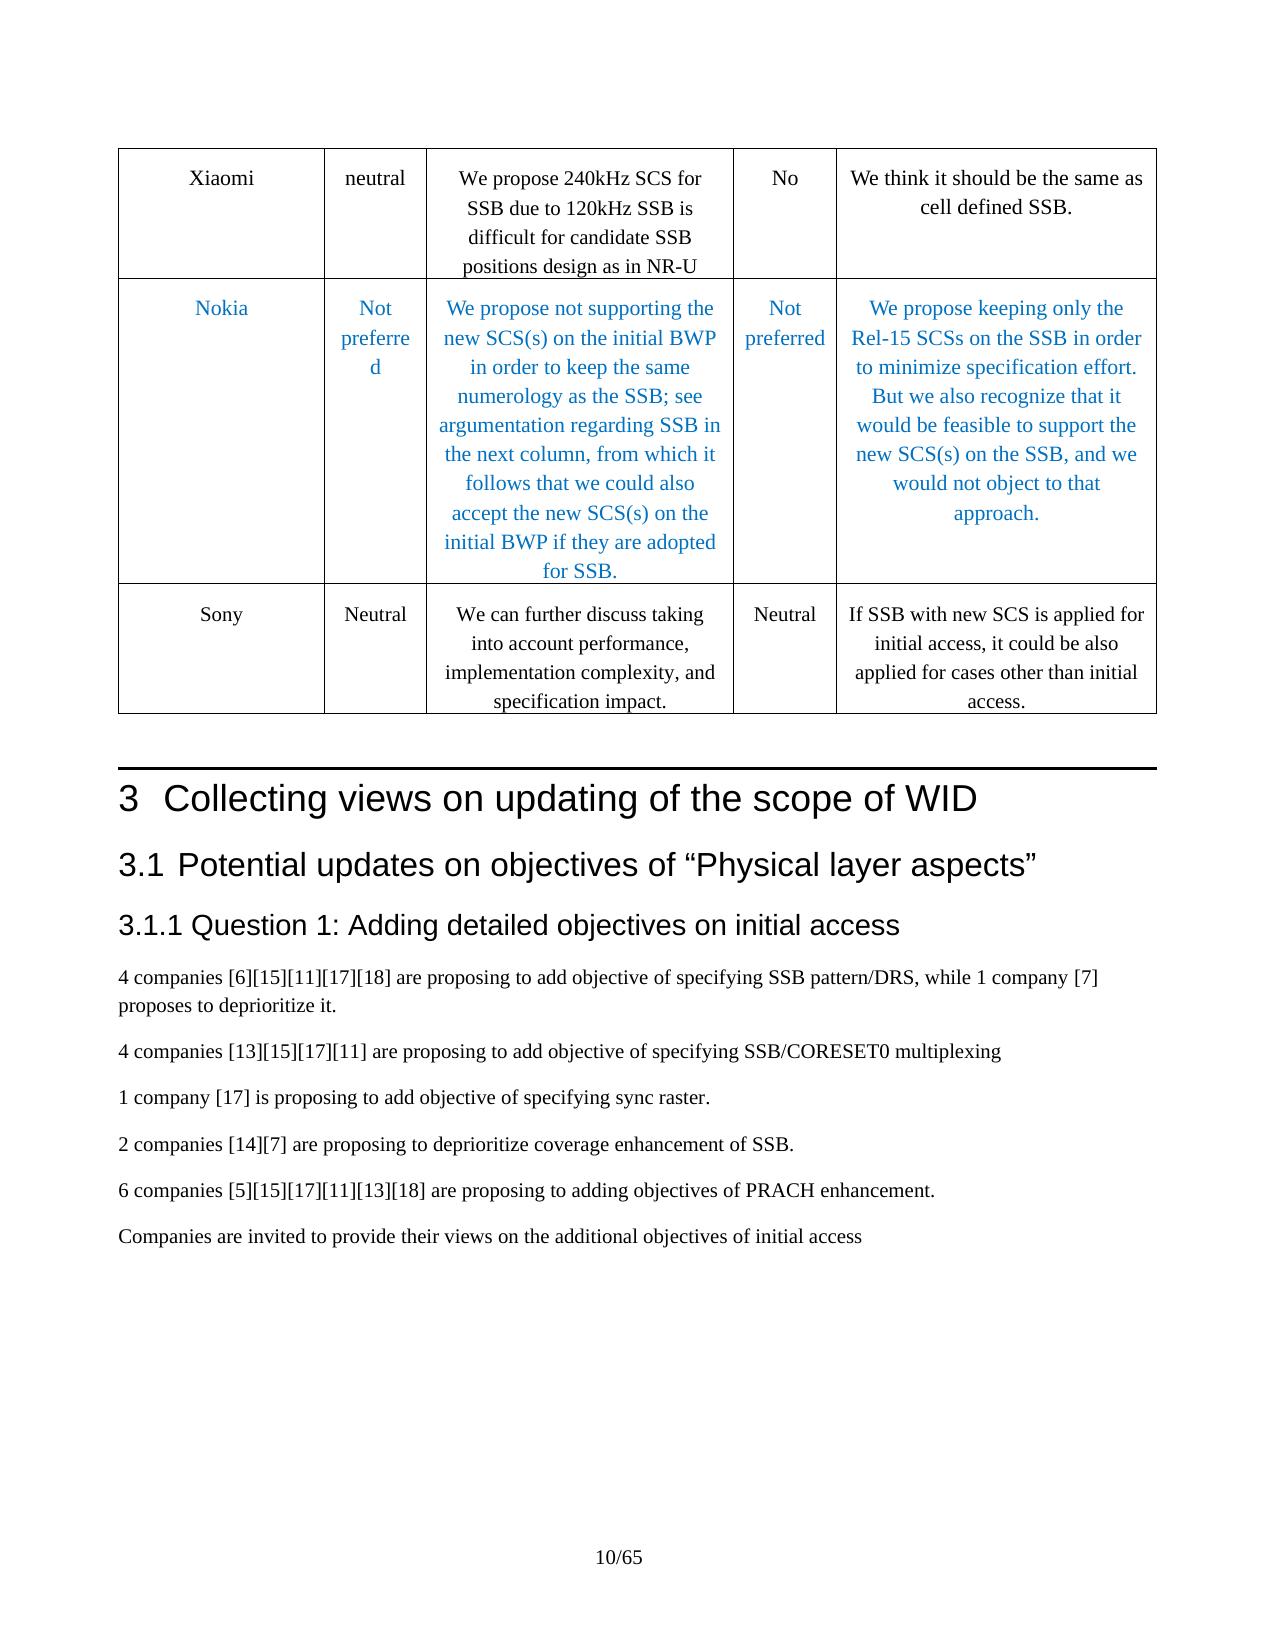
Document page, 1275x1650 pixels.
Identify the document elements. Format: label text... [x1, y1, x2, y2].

text 6 companies [5][11][13][15][17][18] are proposing to adding objectives of PRACH enhancement. [118, 1178, 1157, 1202]
table_cell Not preferred [325, 279, 426, 583]
text 1 company [17] is proposing to add objective of specifying sync raster. [118, 1085, 1157, 1109]
text 4 companies [6][15][11][17][18] are proposing to add objective of specifying SSB pattern/DRS, while 1 company [7] proposes to deprioritize it. [118, 965, 1157, 1017]
table_cell We can further discuss taking into account performance, implementation complexity, and specification impact. [427, 584, 733, 713]
table_cell We propose 240kHz SCS for SSB due to 120kHz SSB is difficult for candidate SSB positions design as in NR-U [427, 149, 733, 278]
table_cell neutral [325, 149, 426, 278]
subtitle Collecting views on updating of the scope of WID [118, 770, 1157, 819]
table_cell Not preferred [734, 279, 836, 583]
table_cell We think it should be the same as cell defined SSB. [837, 149, 1156, 278]
table_cell We propose not supporting the new SCS(s) on the initial BWP in order to keep the same numerology as the SSB; see argumentation regarding SSB in the next column, from which it follows that we could also accept the new SCS(s) on the initial BWP if they are adopted for SSB. [427, 279, 733, 583]
table_cell We propose keeping only the Rel-15 SCSs on the SSB in order to minimize specification effort. But we also recognize that it would be feasible to support the new SCS(s) on the SSB, and we would not object to that approach. [837, 279, 1156, 583]
table_cell No [734, 149, 836, 278]
text 4 companies [11][15][17][18] are proposing to add objective of specifying SSB/CORESET0 multiplexing [118, 1039, 1157, 1063]
table_cell If SSB with new SCS is applied for initial access, it could be also applied for cases other than initial access. [837, 584, 1156, 713]
table_cell Nokia [119, 279, 324, 583]
table_cell Sony [119, 584, 324, 713]
text 2 companies [7][14] are proposing to deprioritize coverage enhancement of SSB. [118, 1132, 1157, 1156]
text Companies are invited to provide their views on the additional objectives of initial access [118, 1224, 1157, 1248]
table_cell Xiaomi [119, 149, 324, 278]
table_cell Neutral [734, 584, 836, 713]
subtitle 3.1.1 Question 1: Adding detailed objectives on initial access [118, 908, 1157, 941]
subtitle Potential updates on objectives of “Physical layer aspects” [118, 845, 1157, 883]
table_cell Neutral [325, 584, 426, 713]
